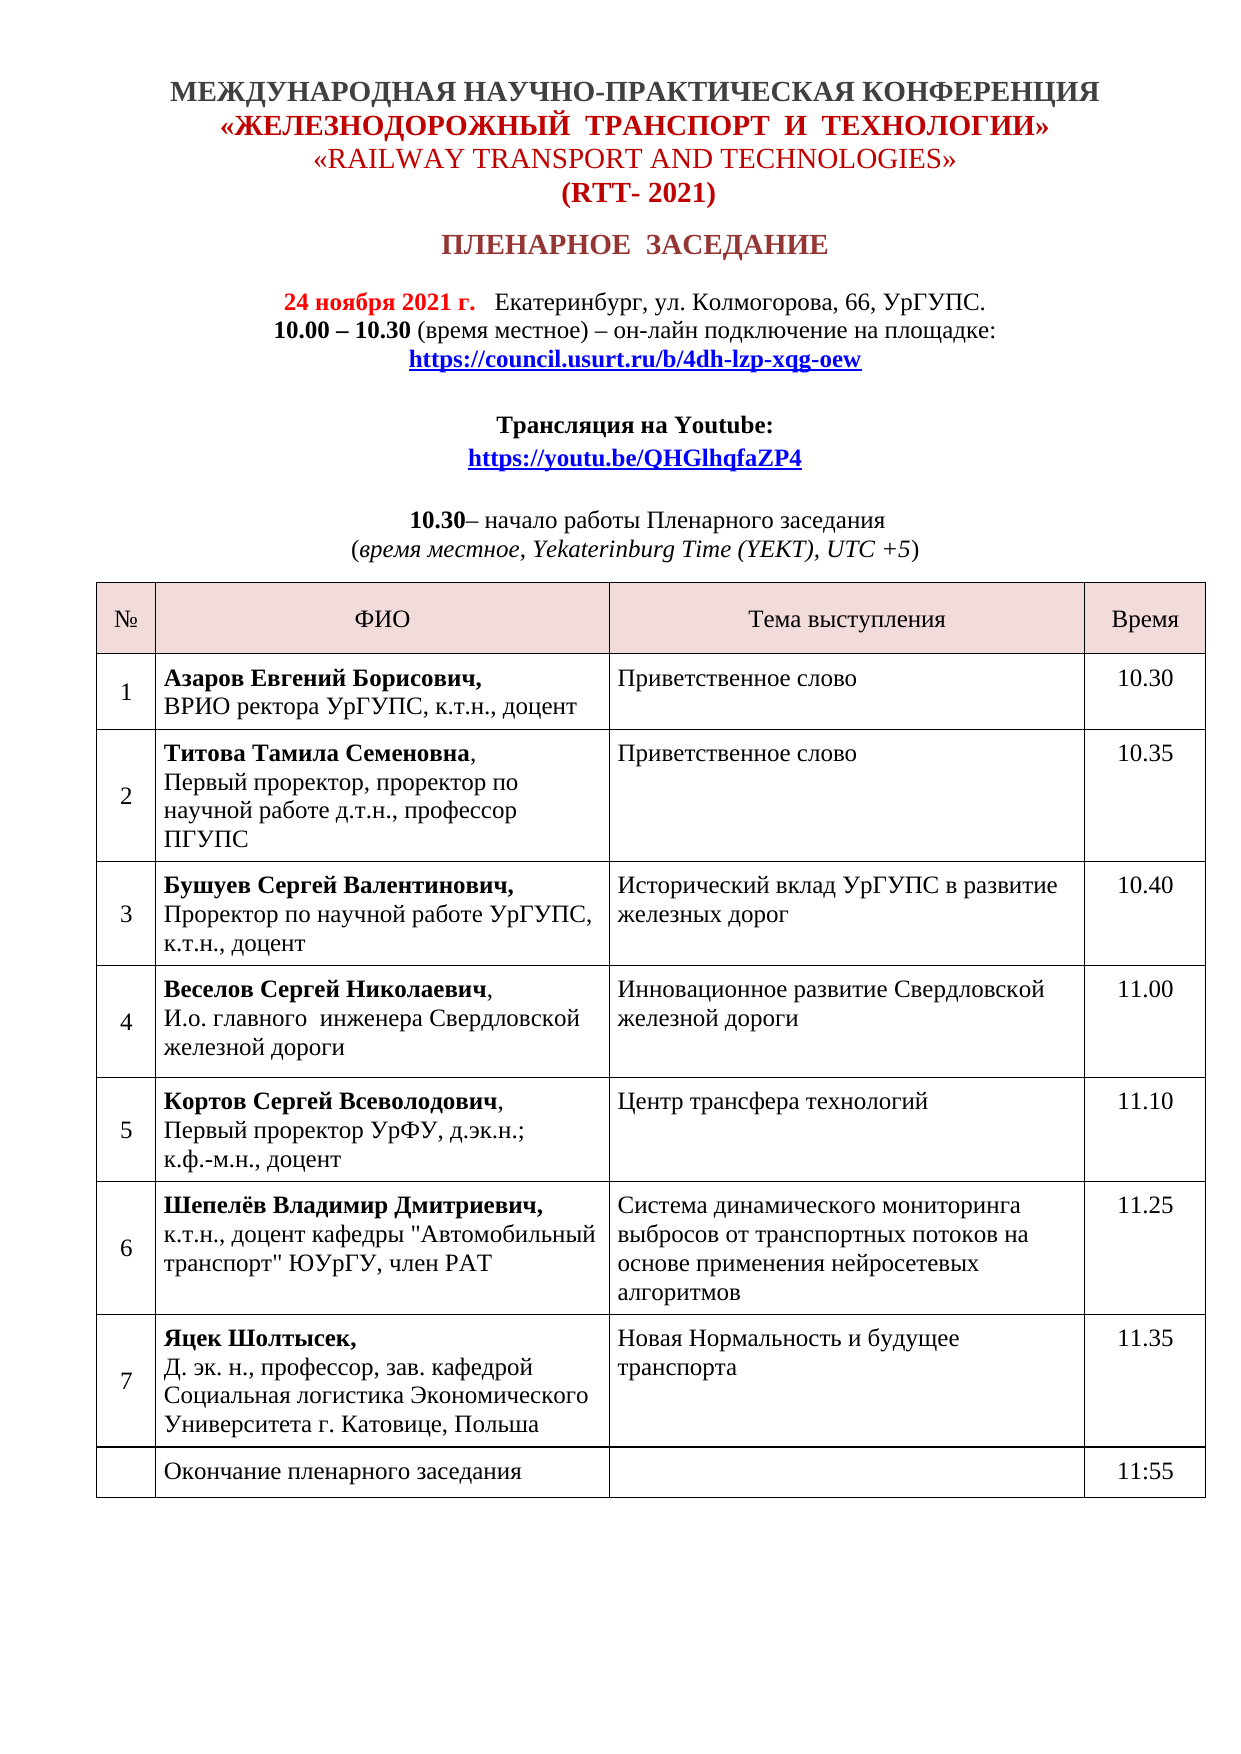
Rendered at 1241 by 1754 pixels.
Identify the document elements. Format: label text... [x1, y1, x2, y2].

table_cell 11:55 [1085, 1448, 1205, 1497]
table_cell Центр трансфера технологий [610, 1078, 1084, 1181]
table_cell 11.25 [1085, 1182, 1205, 1314]
table_cell Система динамического мониторинга выбросов от транспортных потоков на основе применения нейросетевых алгоритмов [610, 1182, 1084, 1314]
text ПЛЕНАРНОЕ ЗАСЕДАНИЕ [118, 227, 1152, 261]
table_cell 2 [97, 730, 155, 861]
table_cell 10.30 [1085, 654, 1205, 728]
table_cell Шепелёв Владимир Дмитриевич, к.т.н., доцент кафедры "Автомобильный транспорт" ЮУрГУ, член РАТ [156, 1182, 609, 1314]
table_cell 11.10 [1085, 1078, 1205, 1181]
table_cell Бушуев Сергей Валентинович, Проректор по научной работе УрГУПС, к.т.н., доцент [156, 862, 609, 965]
text Трансляция на Youtube: [118, 410, 1152, 439]
text 10.00 – 10.30 (время местное) – он-лайн подключение на площадке: [118, 316, 1152, 344]
table_header Тема выступления [610, 583, 1084, 653]
table_cell 10.40 [1085, 862, 1205, 965]
text 24 ноября 2021 г. Екатеринбург, ул. Колмогорова, 66, УрГУПС. [118, 287, 1152, 316]
table_cell 4 [97, 966, 155, 1077]
table_cell Титова Тамила Семеновна, Первый проректор, проректор по научной работе д.т.н., профессор ПГУПС [156, 730, 609, 861]
table_cell 3 [97, 862, 155, 965]
text (время местное, Yekaterinburg Time (YEKT), UTC +5) [118, 534, 1152, 563]
table_cell Кортов Сергей Всеволодович, Первый проректор УрФУ, д.эк.н.; к.ф.-м.н., доцент [156, 1078, 609, 1181]
table_cell Новая Нормальность и будущее транспорта [610, 1315, 1084, 1446]
table_cell 7 [97, 1315, 155, 1446]
table_header ФИО [156, 583, 609, 653]
text https://council.usurt.ru/b/4dh-lzp-xqg-oew [118, 344, 1152, 373]
table_cell [610, 1448, 1084, 1497]
text https://youtu.be/QHGlhqfaZP4 [118, 443, 1152, 472]
table_cell [97, 1448, 155, 1497]
table_cell 11.00 [1085, 966, 1205, 1077]
text (RTT- 2021) [118, 175, 1152, 208]
text 10.30– начало работы Пленарного заседания [118, 505, 1152, 534]
text МЕЖДУНАРОДНАЯ НАУЧНО-ПРАКТИЧЕСКАЯ КОНФЕРЕНЦИЯ [118, 74, 1152, 108]
table_cell Инновационное развитие Свердловской железной дороги [610, 966, 1084, 1077]
table_cell Приветственное слово [610, 730, 1084, 861]
table_cell 5 [97, 1078, 155, 1181]
table_cell Приветственное слово [610, 654, 1084, 728]
table_cell Яцек Шолтысек, Д. эк. н., профессор, зав. кафедрой Социальная логистика Экономического Университета г. Катовице, Польша [156, 1315, 609, 1446]
table_cell 11.35 [1085, 1315, 1205, 1446]
text «RAILWAY TRANSPORT AND TECHNOLOGIES» [118, 141, 1152, 175]
table_cell 6 [97, 1182, 155, 1314]
table_cell 1 [97, 654, 155, 728]
table_cell Веселов Сергей Николаевич, И.о. главного инженера Свердловской железной дороги [156, 966, 609, 1077]
table_cell Окончание пленарного заседания [156, 1448, 609, 1497]
table_cell Азаров Евгений Борисович, ВРИО ректора УрГУПС, к.т.н., доцент [156, 654, 609, 728]
table_header Время [1085, 583, 1205, 653]
table_cell 10.35 [1085, 730, 1205, 861]
table_cell Исторический вклад УрГУПС в развитие железных дорог [610, 862, 1084, 965]
table_header № [97, 583, 155, 653]
text «ЖЕЛЕЗНОДОРОЖНЫЙ ТРАНСПОРТ И ТЕХНОЛОГИИ» [118, 108, 1152, 141]
